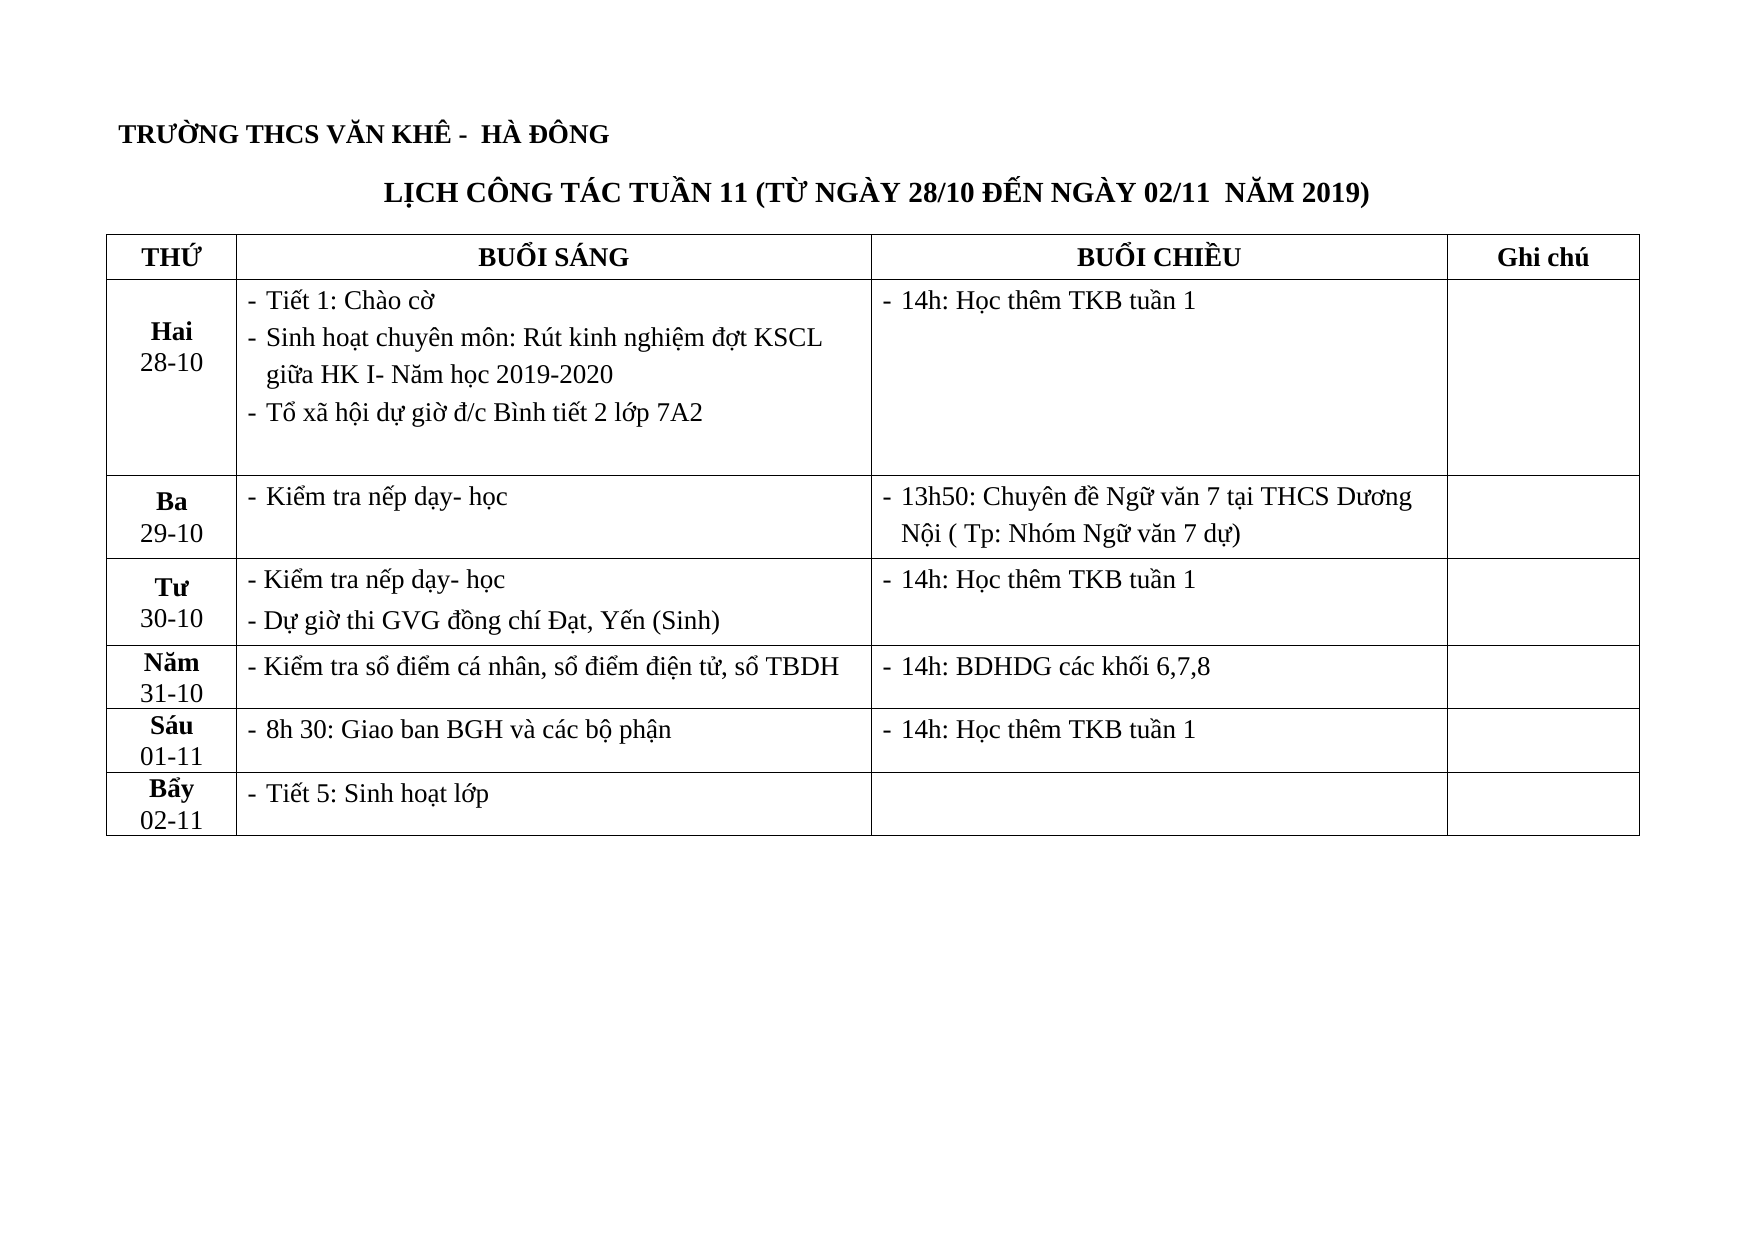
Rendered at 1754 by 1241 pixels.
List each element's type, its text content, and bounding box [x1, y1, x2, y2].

table_cell 8h 30: Giao ban BGH và các bộ phận [237, 709, 871, 772]
table_header THỨ [107, 235, 236, 279]
table_cell Tiết 1: Chào cờ Sinh hoạt chuyên môn: Rút kinh nghiệm đợt KSCL giữa HK I- Năm học 2019-2020 Tổ xã hội dự giờ đ/c Bình tiết 2 lớp 7A2 [237, 280, 871, 475]
table_cell Bẩy 02-11 [107, 773, 236, 835]
text TRƯỜNG THCS VĂN KHÊ - HÀ ĐÔNG [118, 118, 1636, 149]
table_cell 13h50: Chuyên đề Ngữ văn 7 tại THCS Dương Nội ( Tp: Nhóm Ngữ văn 7 dự) [872, 476, 1447, 558]
table_cell 14h: BDHDG các khối 6,7,8 [872, 646, 1447, 708]
table_cell 14h: Học thêm TKB tuần 1 [872, 559, 1447, 645]
table_cell Năm 31-10 [107, 646, 236, 708]
table_cell [1448, 280, 1639, 475]
table_cell - Kiểm tra nếp dạy- học - Dự giờ thi GVG đồng chí Đạt, Yến (Sinh) [237, 559, 871, 645]
table_header BUỔI CHIỀU [872, 235, 1447, 279]
table_cell 14h: Học thêm TKB tuần 1 [872, 280, 1447, 475]
table_cell Tư 30-10 [107, 559, 236, 645]
table_cell - Kiểm tra sổ điểm cá nhân, sổ điểm điện tử, sổ TBDH [237, 646, 871, 708]
table_cell Hai 28-10 [107, 280, 236, 475]
table_cell [872, 773, 1447, 835]
table_cell [1448, 773, 1639, 835]
table_cell [1448, 646, 1639, 708]
table_header BUỔI SÁNG [237, 235, 871, 279]
table_cell Tiết 5: Sinh hoạt lớp [237, 773, 871, 835]
table_header Ghi chú [1448, 235, 1639, 279]
table_cell [1448, 476, 1639, 558]
text LỊCH CÔNG TÁC TUẦN 11 (TỪ NGÀY 28/10 ĐẾN NGÀY 02/11 NĂM 2019) [118, 175, 1636, 208]
table_cell [1448, 559, 1639, 645]
table_cell Ba 29-10 [107, 476, 236, 558]
table_cell Kiểm tra nếp dạy- học [237, 476, 871, 558]
table_cell Sáu 01-11 [107, 709, 236, 772]
table_cell 14h: Học thêm TKB tuần 1 [872, 709, 1447, 772]
table_cell [1448, 709, 1639, 772]
